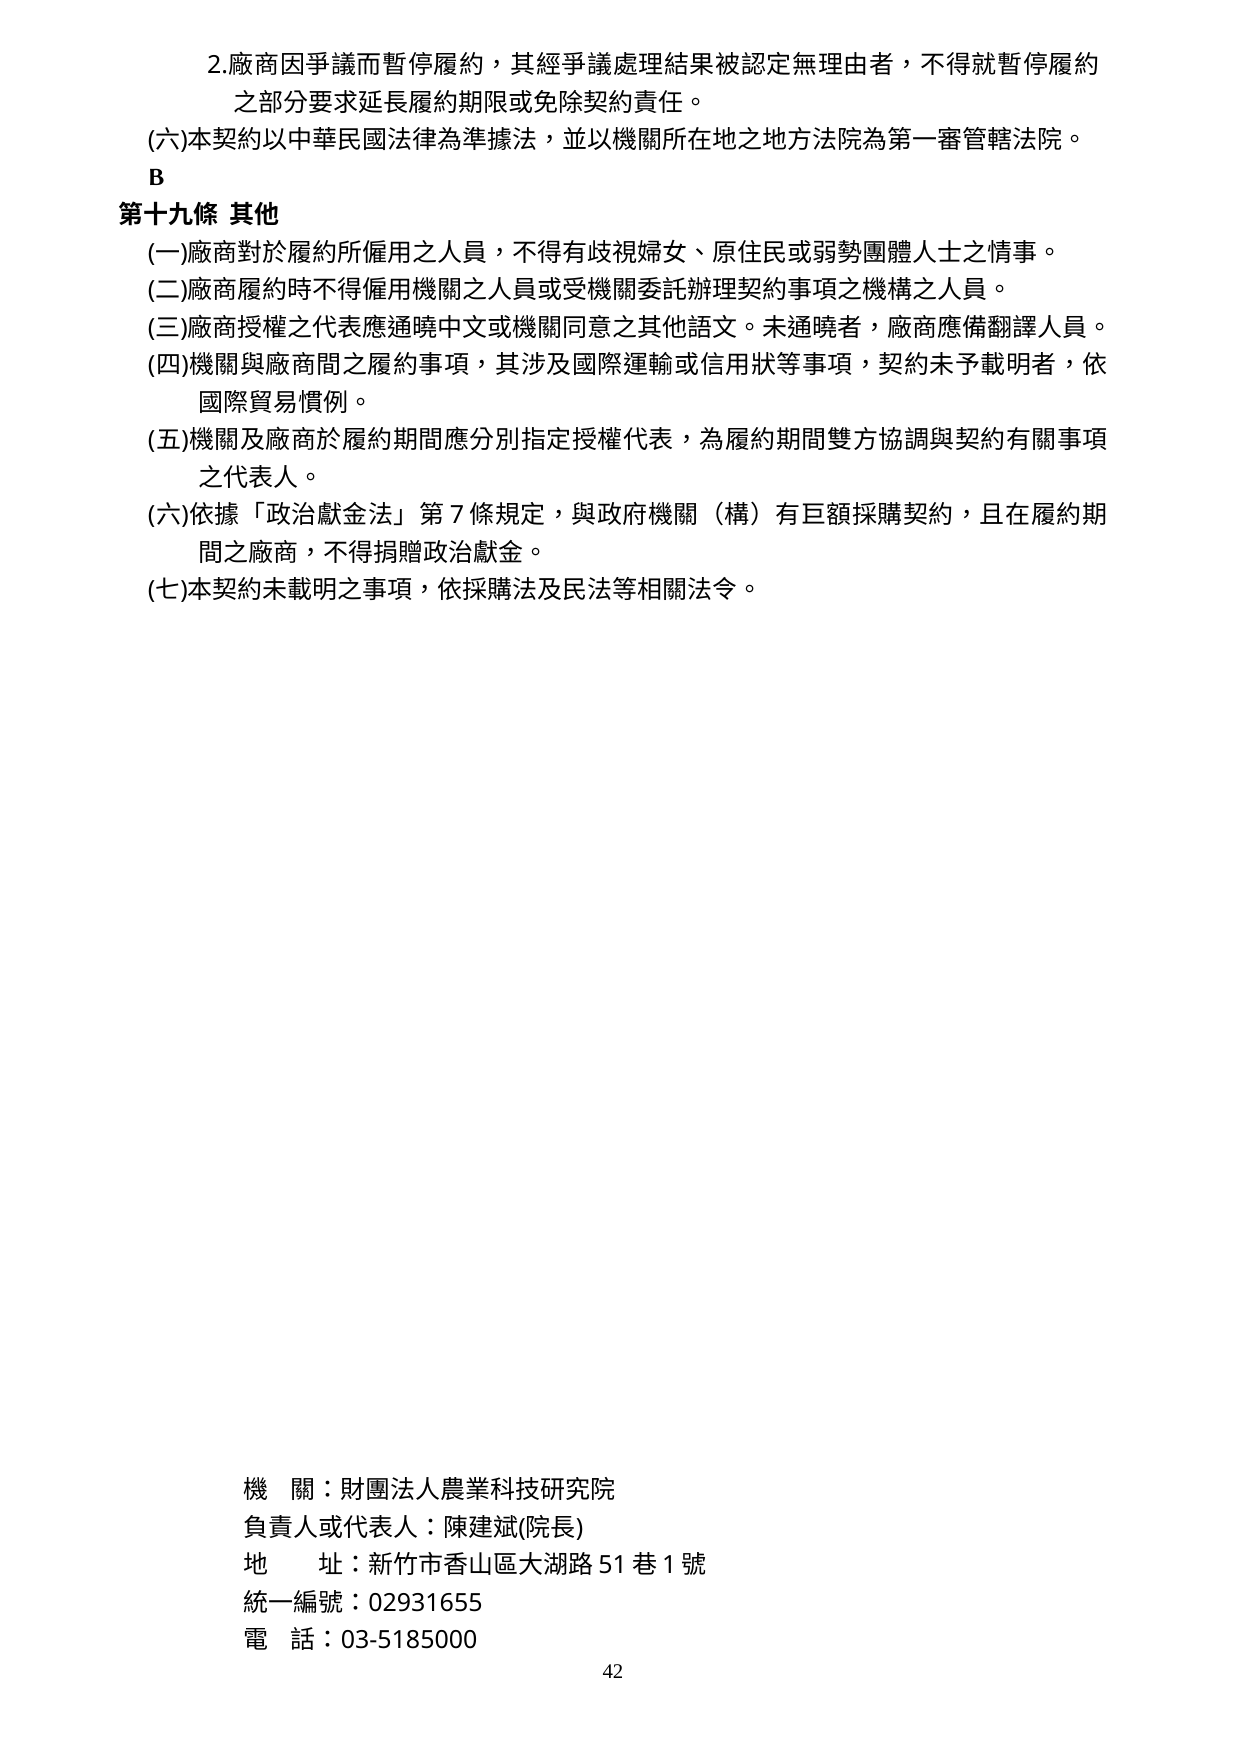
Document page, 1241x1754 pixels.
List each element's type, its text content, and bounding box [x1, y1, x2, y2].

text 負責人或代表人：陳建斌(院長) [243, 1506, 1107, 1544]
text (七)本契約未載明之事項，依採購法及民法等相關法令。 [148, 569, 1107, 606]
text (六)依據「政治獻金法」第7條規定，與政府機關（構）有巨額採購契約，且在履約期間之廠商，不得捐贈政治獻金。 [148, 494, 1107, 569]
text 第十九條 其他 [118, 194, 1107, 231]
text 統一編號：02931655 [243, 1581, 1107, 1619]
text  [148, 156, 1107, 194]
text (五)機關及廠商於履約期間應分別指定授權代表，為履約期間雙方協調與契約有關事項之代表人。 [148, 419, 1107, 494]
text (三)廠商授權之代表應通曉中文或機關同意之其他語文。未通曉者，廠商應備翻譯人員。 [148, 306, 1107, 344]
text (四)機關與廠商間之履約事項，其涉及國際運輸或信用狀等事項，契約未予載明者，依國際貿易慣例。 [148, 344, 1107, 419]
text (六)本契約以中華民國法律為準據法，並以機關所在地之地方法院為第一審管轄法院。 [148, 119, 1107, 156]
text 地 址：新竹市香山區大湖路51巷1號 [243, 1544, 1107, 1581]
text 2.廠商因爭議而暫停履約，其經爭議處理結果被認定無理由者，不得就暫停履約之部分要求延長履約期限或免除契約責任。 [207, 44, 1101, 119]
text (一)廠商對於履約所僱用之人員，不得有歧視婦女、原住民或弱勢團體人士之情事。 [148, 231, 1107, 269]
text 電 話：03-5185000 [243, 1619, 1107, 1656]
text 機 關：財團法人農業科技研究院 [243, 1469, 1107, 1506]
text (二)廠商履約時不得僱用機關之人員或受機關委託辦理契約事項之機構之人員。 [148, 269, 1107, 306]
